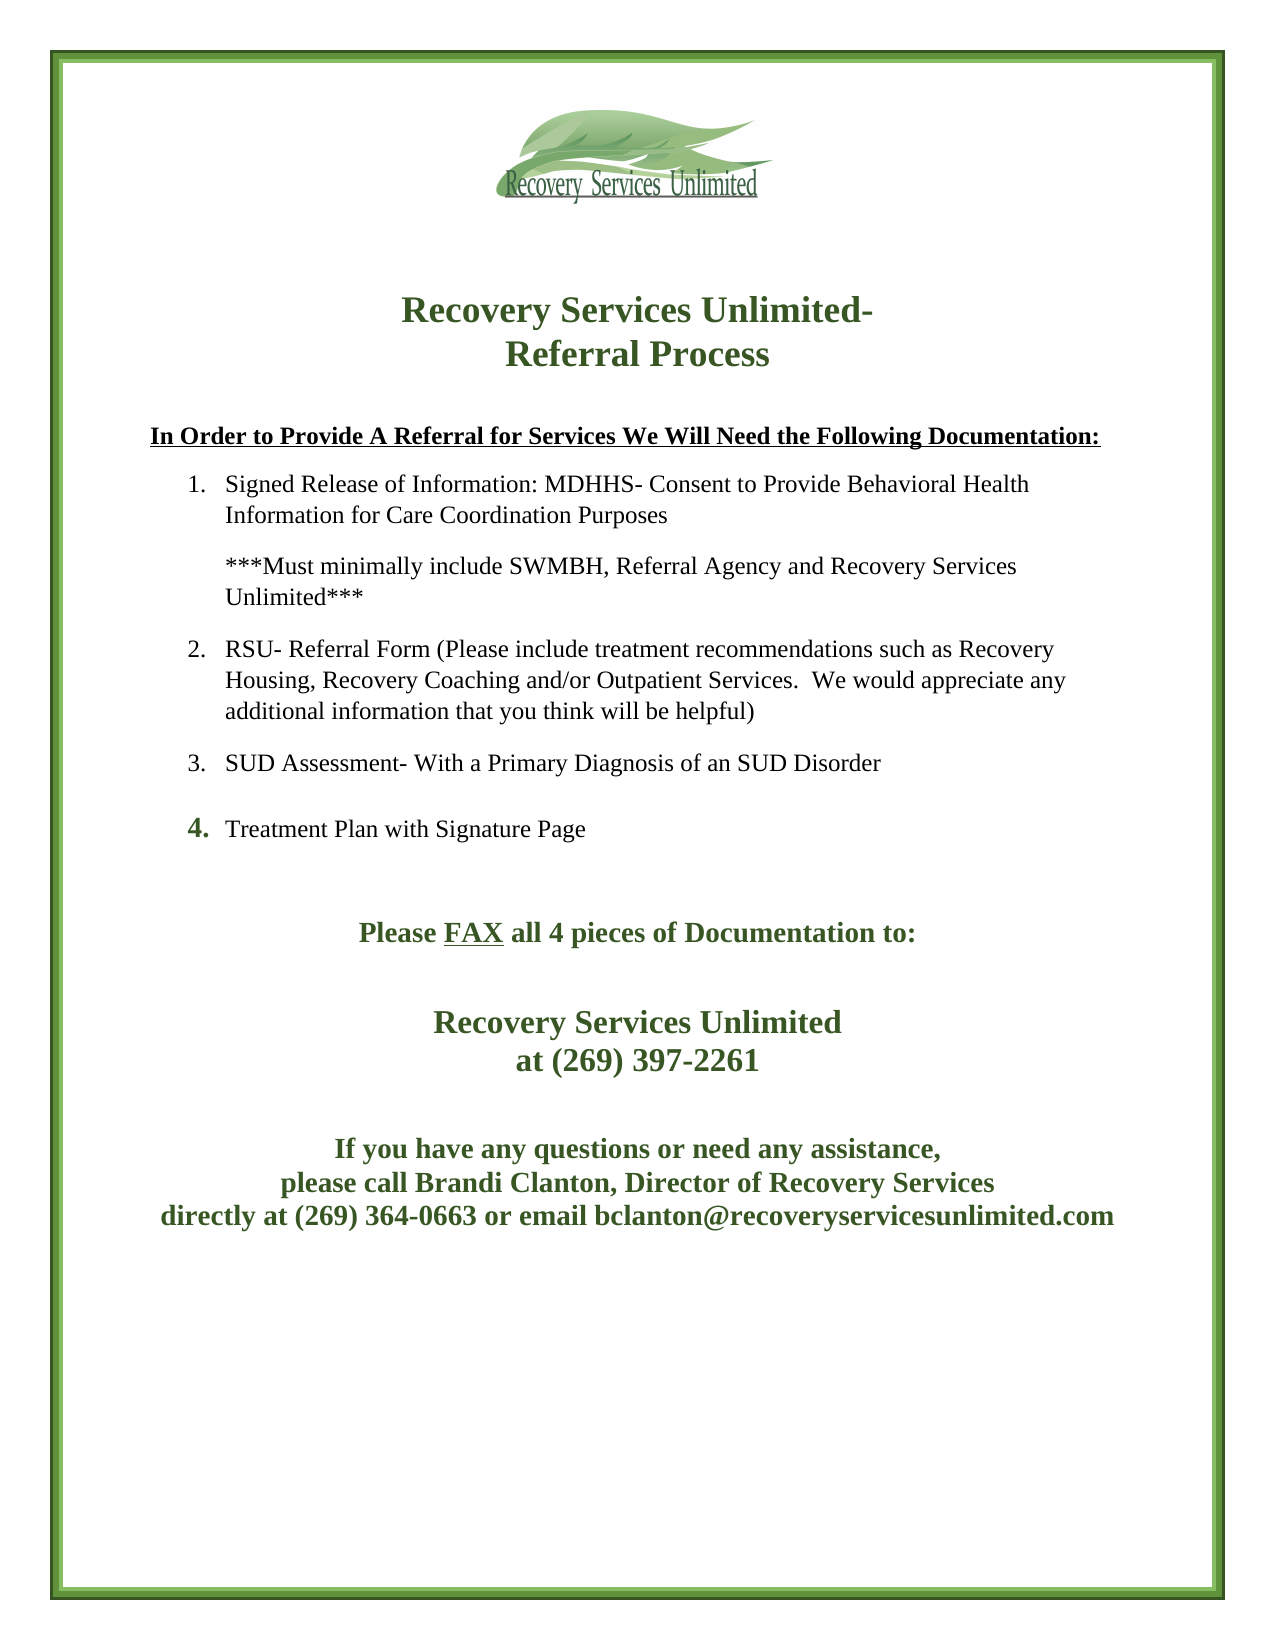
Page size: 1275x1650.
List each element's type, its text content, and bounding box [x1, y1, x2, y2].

text Recovery Services Unlimited- [150, 288, 1125, 331]
text please call Brandi Clanton, Director of Recovery Services [150, 1165, 1125, 1198]
text Recovery Services Unlimited [150, 1002, 1125, 1040]
list Treatment Plan with Signature Page [187, 810, 1125, 843]
text Please FAX all 4 pieces of Documentation to: [150, 916, 1125, 949]
text directly at (269) 364-0663 or email bclanton@recoveryservicesunlimited.com [150, 1198, 1125, 1232]
text If you have any questions or need any assistance, [150, 1131, 1125, 1165]
list ***Must minimally include SWMBH, Referral Agency and Recovery Services Unlimited*** [225, 551, 1125, 611]
text Referral Process [150, 331, 1125, 374]
text at (269) 397-2261 [150, 1040, 1125, 1078]
list Signed Release of Information: MDHHS- Consent to Provide Behavioral Health Information for Care Coordination Purposes [187, 469, 1125, 528]
picture [459, 75, 816, 260]
list RSU- Referral Form (Please include treatment recommendations such as Recovery Housing, Recovery Coaching and/or Outpatient Services. We would appreciate any additional information that you think will be helpful) [187, 634, 1125, 725]
text In Order to Provide A Referral for Services We Will Need the Following Documentation: [150, 421, 1125, 450]
list SUD Assessment- With a Primary Diagnosis of an SUD Disorder [187, 748, 1125, 777]
